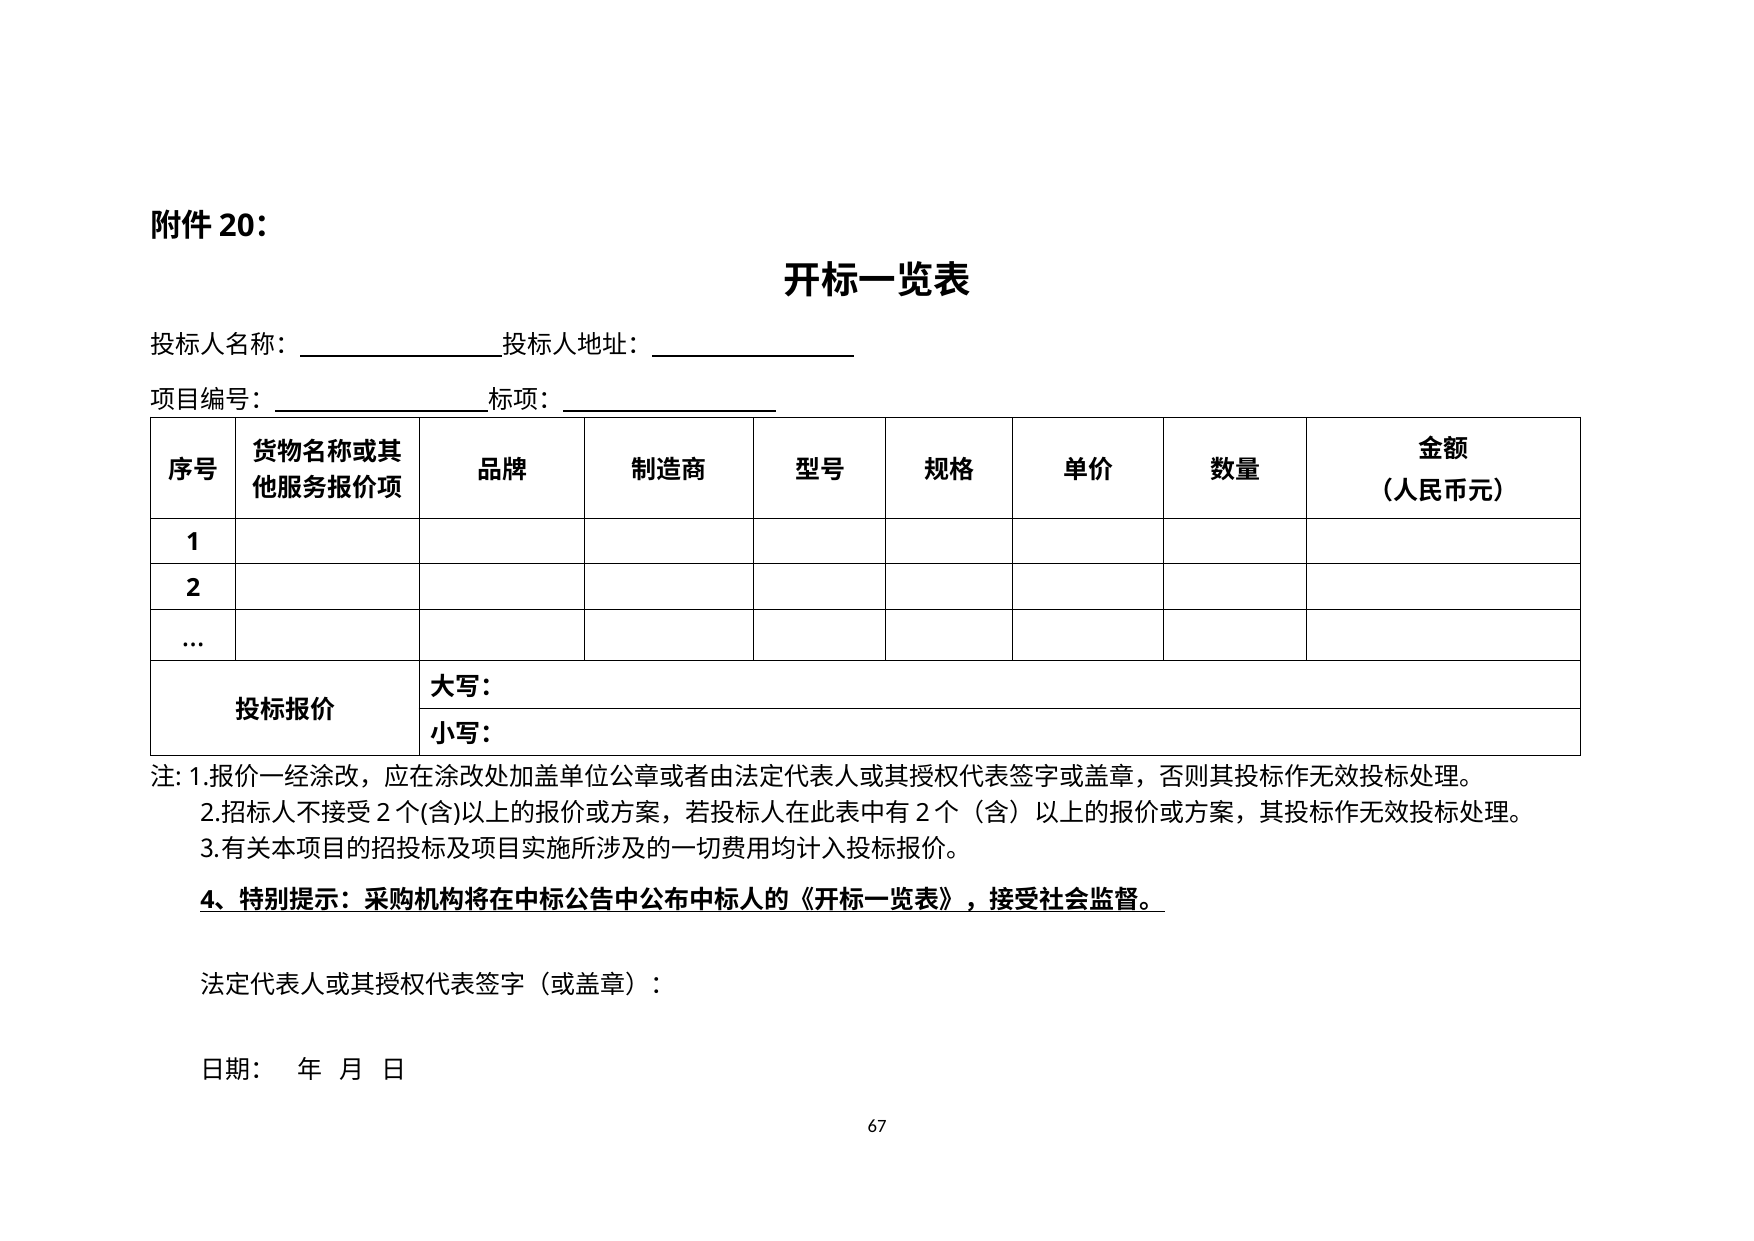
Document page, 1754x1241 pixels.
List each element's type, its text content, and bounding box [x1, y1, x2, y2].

table_cell [1013, 610, 1163, 660]
text 投标人名称： 投标人地址： [150, 310, 1604, 375]
table_cell [1013, 564, 1163, 609]
table_header 制造商 [585, 418, 753, 518]
table_header 金额 （人民币元） [1307, 418, 1580, 518]
text 4、特别提示：采购机构将在中标公告中公布中标人的《开标一览表》，接受社会监督。 [150, 865, 1604, 930]
table_cell 1 [151, 519, 235, 563]
table_cell [1307, 564, 1580, 609]
table_cell [236, 564, 419, 609]
table_header 序号 [151, 418, 235, 518]
table_cell [1164, 610, 1306, 660]
table_header 货物名称或其他服务报价项 [236, 418, 419, 518]
table_cell 小写： [420, 709, 1580, 755]
text 项目编号： 标项： [150, 375, 1604, 417]
table_cell [754, 564, 885, 609]
table_cell [886, 519, 1012, 563]
table_header 数量 [1164, 418, 1306, 518]
text 法定代表人或其授权代表签字（或盖章）： [150, 964, 1604, 1000]
text 2.招标人不接受2个(含)以上的报价或方案，若投标人在此表中有2个（含）以上的报价或方案，其投标作无效投标处理。 [150, 793, 1604, 829]
text 3.有关本项目的招投标及项目实施所涉及的一切费用均计入投标报价。 [200, 829, 1604, 865]
text 附件20： [150, 200, 1604, 245]
table_cell [1164, 519, 1306, 563]
table_cell [585, 564, 753, 609]
table_cell … [151, 610, 235, 660]
table_cell [420, 564, 584, 609]
text 注: 1.报价一经涂改，应在涂改处加盖单位公章或者由法定代表人或其授权代表签字或盖章，否则其投标作无效投标处理。 [150, 756, 1604, 793]
text 开标一览表 [150, 250, 1604, 305]
table_cell [585, 519, 753, 563]
table_header 规格 [886, 418, 1012, 518]
table_cell [1307, 610, 1580, 660]
table_cell [420, 519, 584, 563]
table_cell [1013, 519, 1163, 563]
table_header 型号 [754, 418, 885, 518]
table_cell [754, 519, 885, 563]
table_cell 投标报价 [151, 661, 419, 755]
text 日期： 年 月 日 [150, 1050, 1604, 1086]
table_cell 大写： [420, 661, 1580, 708]
table_header 单价 [1013, 418, 1163, 518]
table_cell 2 [151, 564, 235, 609]
table_cell [1307, 519, 1580, 563]
table_cell [236, 519, 419, 563]
table_cell [1164, 564, 1306, 609]
table_cell [886, 564, 1012, 609]
table_cell [236, 610, 419, 660]
table_cell [754, 610, 885, 660]
table_cell [420, 610, 584, 660]
table_header 品牌 [420, 418, 584, 518]
table_cell [886, 610, 1012, 660]
table_cell [585, 610, 753, 660]
